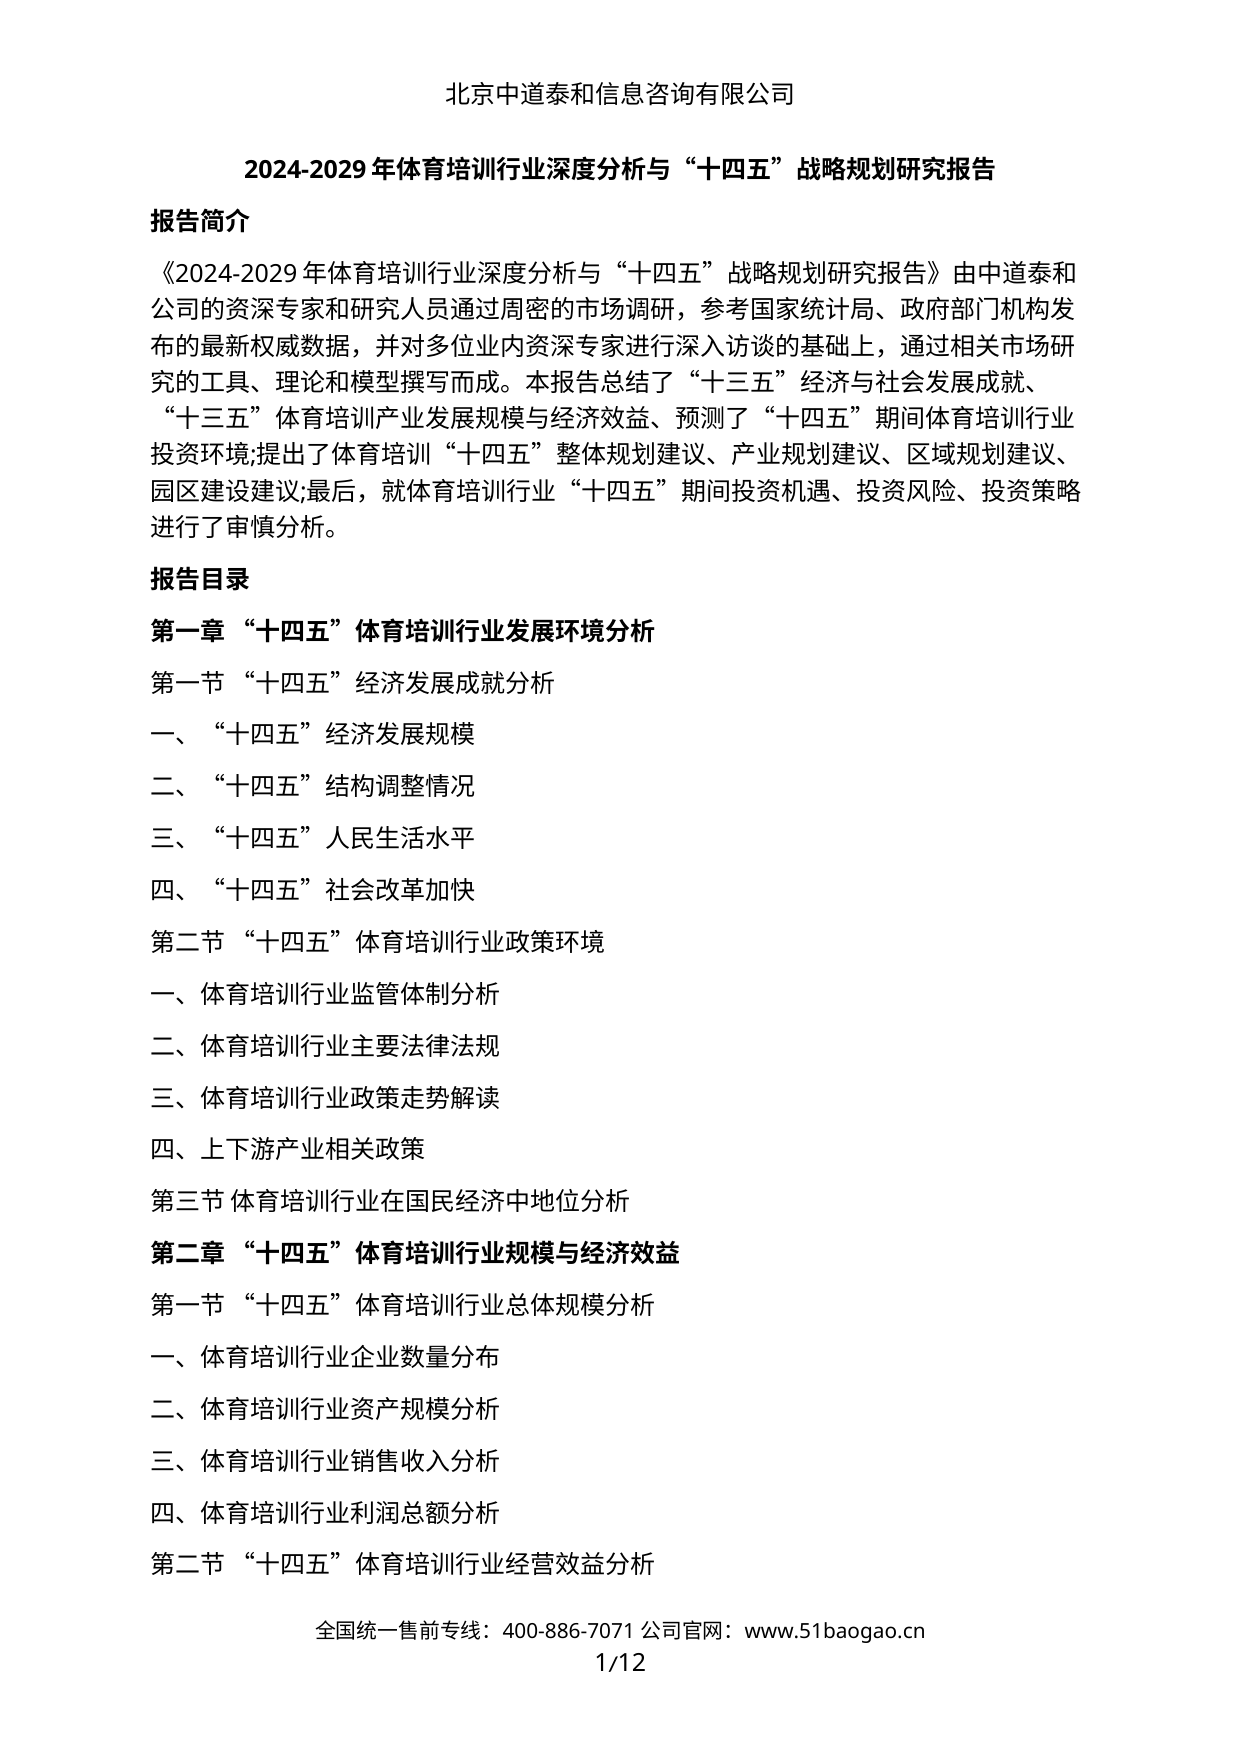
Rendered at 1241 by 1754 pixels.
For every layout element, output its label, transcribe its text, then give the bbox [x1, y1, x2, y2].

text 第三节 体育培训行业在国民经济中地位分析 [150, 1182, 1090, 1218]
text 第一节 “十四五”经济发展成就分析 [150, 663, 1090, 699]
text 一、体育培训行业企业数量分布 [150, 1337, 1090, 1374]
text 三、体育培训行业销售收入分析 [150, 1441, 1090, 1477]
text 四、“十四五”社会改革加快 [150, 871, 1090, 907]
text 一、“十四五”经济发展规模 [150, 715, 1090, 751]
text 报告目录 [150, 559, 1090, 596]
text 《2024-2029年体育培训行业深度分析与“十四五”战略规划研究报告》由中道泰和公司的资深专家和研究人员通过周密的市场调研，参考国家统计局、政府部门机构发布的最新权威数据，并对多位业内资深专家进行深入访谈的基础上，通过相关市场研究的工具、理论和模型撰写而成。本报告总结了“十三五”经济与社会发展成就、“十三五”体育培训产业发展规模与经济效益、预测了“十四五”期间体育培训行业投资环境;提出了体育培训“十四五”整体规划建议、产业规划建议、区域规划建议、园区建设建议;最后，就体育培训行业“十四五”期间投资机遇、投资风险、投资策略进行了审慎分析。 [150, 254, 1090, 544]
text 报告简介 [150, 202, 1090, 238]
text 第二章 “十四五”体育培训行业规模与经济效益 [150, 1234, 1090, 1270]
text 第二节 “十四五”体育培训行业政策环境 [150, 922, 1090, 959]
text 二、“十四五”结构调整情况 [150, 767, 1090, 803]
text 2024-2029年体育培训行业深度分析与“十四五”战略规划研究报告 [150, 150, 1090, 186]
text 四、体育培训行业利润总额分析 [150, 1493, 1090, 1529]
text 第一章 “十四五”体育培训行业发展环境分析 [150, 611, 1090, 647]
text 第二节 “十四五”体育培训行业经营效益分析 [150, 1545, 1090, 1581]
text 三、体育培训行业政策走势解读 [150, 1078, 1090, 1114]
text 四、上下游产业相关政策 [150, 1130, 1090, 1166]
text 二、体育培训行业资产规模分析 [150, 1389, 1090, 1426]
text 三、“十四五”人民生活水平 [150, 819, 1090, 855]
text 一、体育培训行业监管体制分析 [150, 974, 1090, 1011]
text 二、体育培训行业主要法律法规 [150, 1026, 1090, 1062]
text 第一节 “十四五”体育培训行业总体规模分析 [150, 1286, 1090, 1322]
